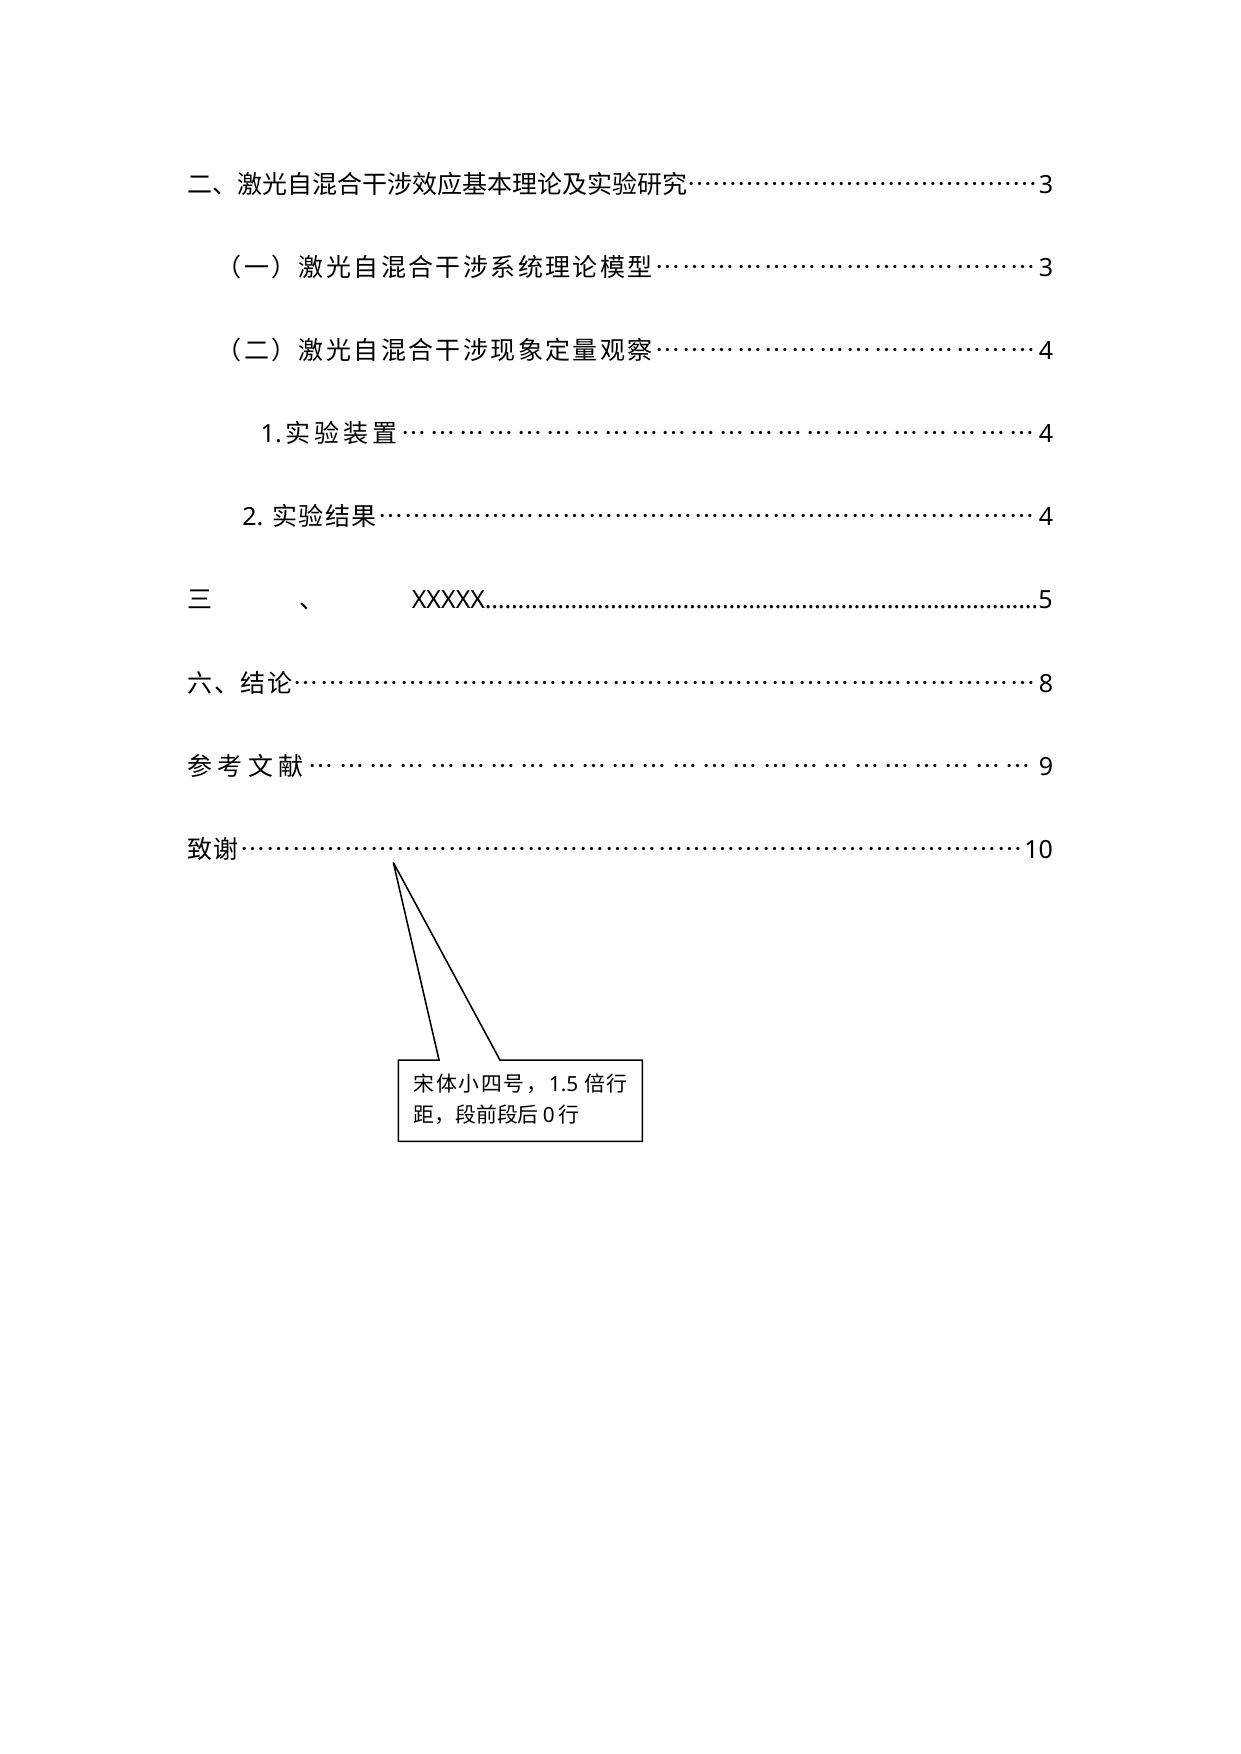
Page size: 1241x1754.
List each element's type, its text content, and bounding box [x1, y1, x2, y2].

text 三、XXXXX…………………………………………………………………………5 [187, 566, 1053, 631]
text 参考文献………………………………………………………………9 [187, 732, 1053, 797]
text （一）激光自混合干涉系统理论模型……………………………………3 [187, 233, 1053, 298]
text 1.实验装置…………………………………………………………4 [187, 399, 1053, 464]
text 二、激光自混合干涉效应基本理论及实验研究……………………………………3 [187, 150, 1053, 215]
text 2. 实验结果…………………………………………………………………4 [187, 482, 1053, 547]
text （二）激光自混合干涉现象定量观察……………………………………4 [187, 316, 1053, 381]
text 致谢………………………………………………………………………………10 [187, 815, 1053, 880]
text 六、结论…………………………………………………………………………8 [187, 649, 1053, 714]
